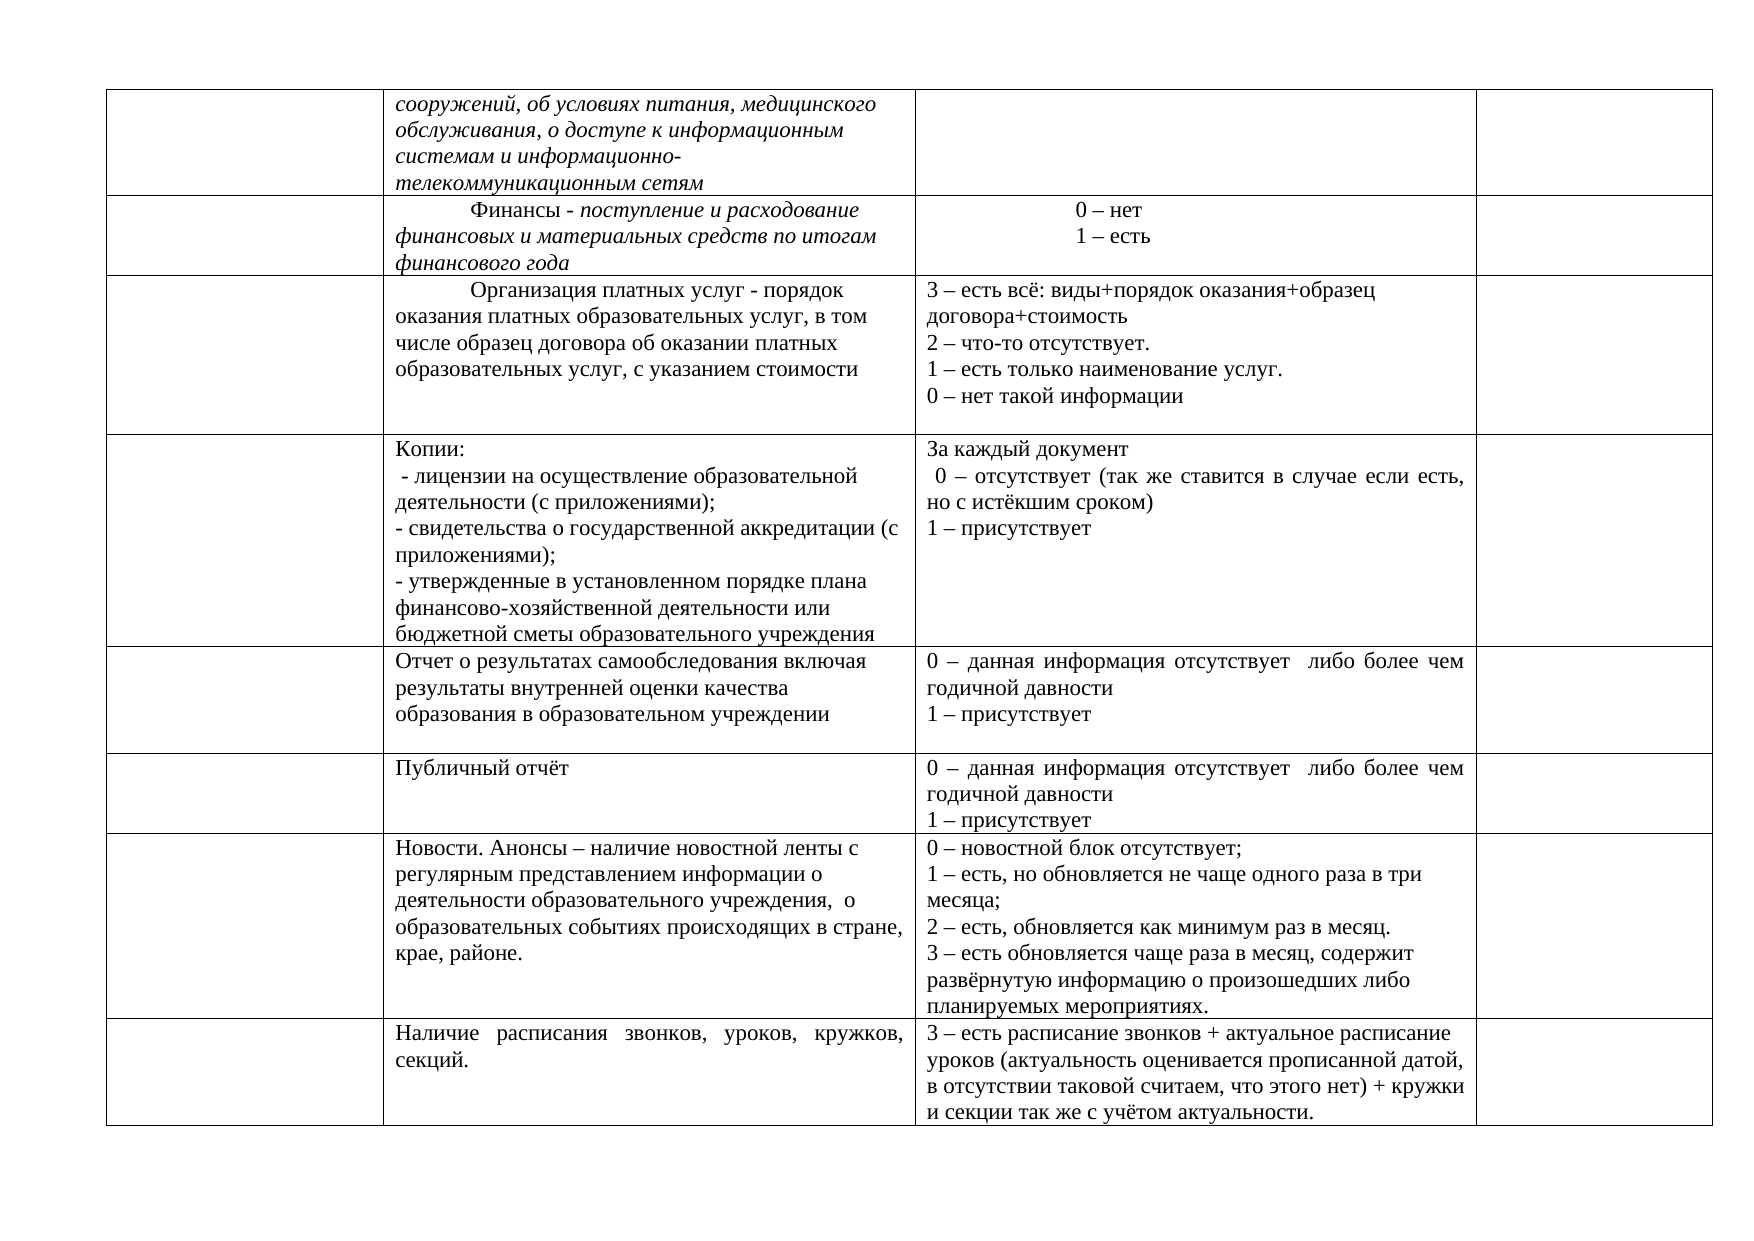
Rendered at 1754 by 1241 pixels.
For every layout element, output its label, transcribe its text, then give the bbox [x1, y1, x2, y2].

table_cell [1477, 196, 1712, 275]
table_cell [1477, 647, 1712, 753]
table_cell [107, 196, 383, 275]
table_cell Новости. Анонсы – наличие новостной ленты с регулярным представлением информации о деятельности образовательного учреждения, о образовательных событиях происходящих в стране, крае, районе. [384, 834, 915, 1018]
table_cell 0 – данная информация отсутствует либо более чем годичной давности 1 – присутствует [916, 754, 1476, 833]
table_cell [107, 1019, 383, 1125]
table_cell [916, 1019, 1476, 1125]
table_cell За каждый документ 0 – отсутствует (так же ставится в случае если есть, но с истёкшим сроком) 1 – присутствует [916, 435, 1476, 646]
table_cell [1477, 834, 1712, 1018]
table_cell [107, 834, 383, 1018]
table_cell Публичный отчёт [384, 754, 915, 833]
table_cell [107, 647, 383, 753]
table_cell [107, 276, 383, 434]
table_cell [1477, 435, 1712, 646]
table_cell 3 – есть всё: виды+порядок оказания+образец договора+стоимость 2 – что-то отсутствует. 1 – есть только наименование услуг. 0 – нет такой информации [916, 276, 1476, 434]
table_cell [384, 90, 915, 195]
table_cell Копии: - лицензии на осуществление образовательной деятельности (с приложениями); - свидетельства о государственной аккредитации (с приложениями); - утвержденные в установленном порядке плана финансово-хозяйственной деятельности или бюджетной сметы образовательного учреждения [384, 435, 915, 646]
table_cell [384, 1019, 915, 1125]
table_cell 0 – новостной блок отсутствует; 1 – есть, но обновляется не чаще одного раза в три месяца; 2 – есть, обновляется как минимум раз в месяц. 3 – есть обновляется чаще раза в месяц, содержит развёрнутую информацию о произошедших либо планируемых мероприятиях. [916, 834, 1476, 1018]
table_cell Финансы - поступление и расходование финансовых и материальных средств по итогам финансового года [384, 196, 915, 275]
table_cell [1477, 1019, 1712, 1125]
table_cell [107, 754, 383, 833]
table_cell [916, 90, 1476, 195]
table_cell [107, 435, 383, 646]
table_cell [107, 90, 383, 195]
table_cell 0 – данная информация отсутствует либо более чем годичной давности 1 – присутствует [916, 647, 1476, 753]
table_cell [1477, 90, 1712, 195]
table_cell Организация платных услуг - порядок оказания платных образовательных услуг, в том числе образец договора об оказании платных образовательных услуг, с указанием стоимости [384, 276, 915, 434]
table_cell 0 – нет 1 – есть [916, 196, 1476, 275]
table_cell [1477, 276, 1712, 434]
table_cell Отчет о результатах самообследования включая результаты внутренней оценки качества образования в образовательном учреждении [384, 647, 915, 753]
table_cell [1477, 754, 1712, 833]
